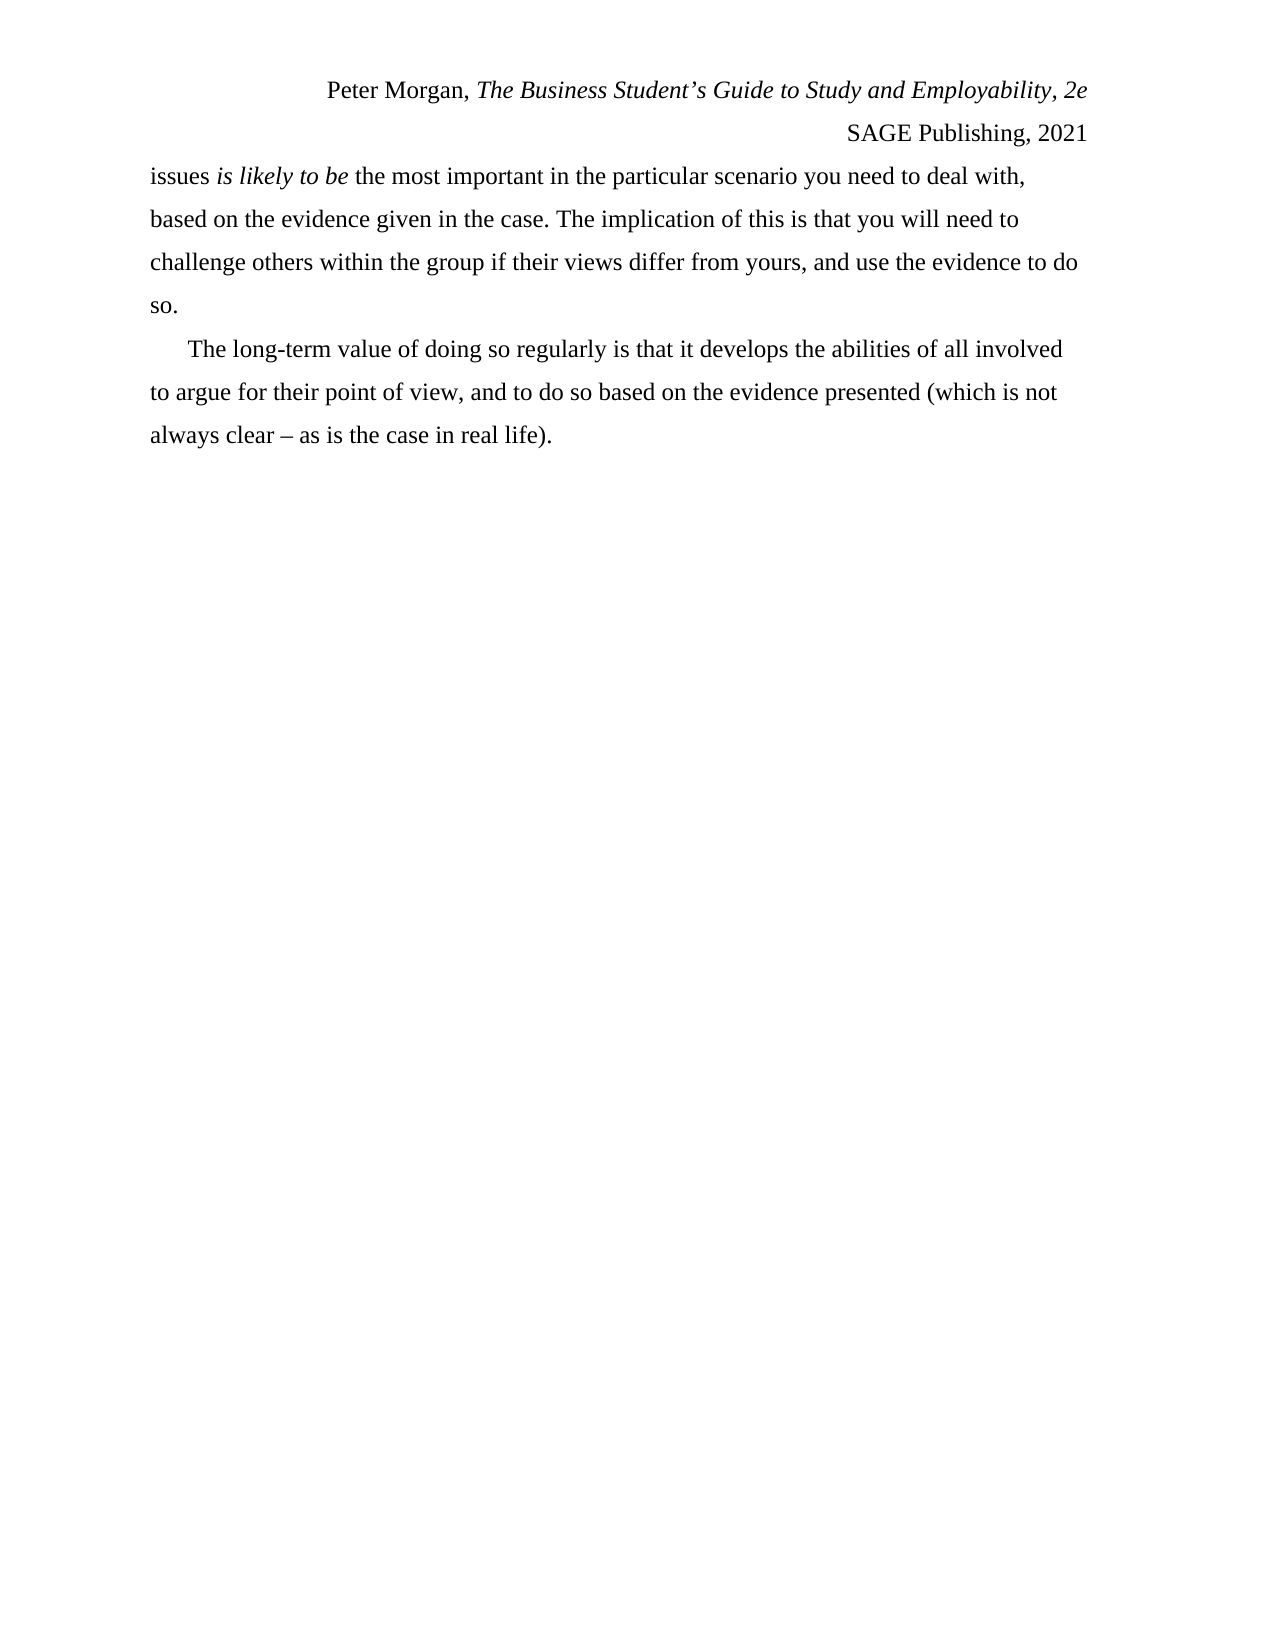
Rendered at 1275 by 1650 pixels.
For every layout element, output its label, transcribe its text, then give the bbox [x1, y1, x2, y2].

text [150, 161, 1087, 319]
text The long-term value of doing so regularly is that it develops the abilities of all involved to argue for their point of view, and to do so based on the evidence presented (which is not always clear – as is the case in real life). [150, 334, 1087, 449]
